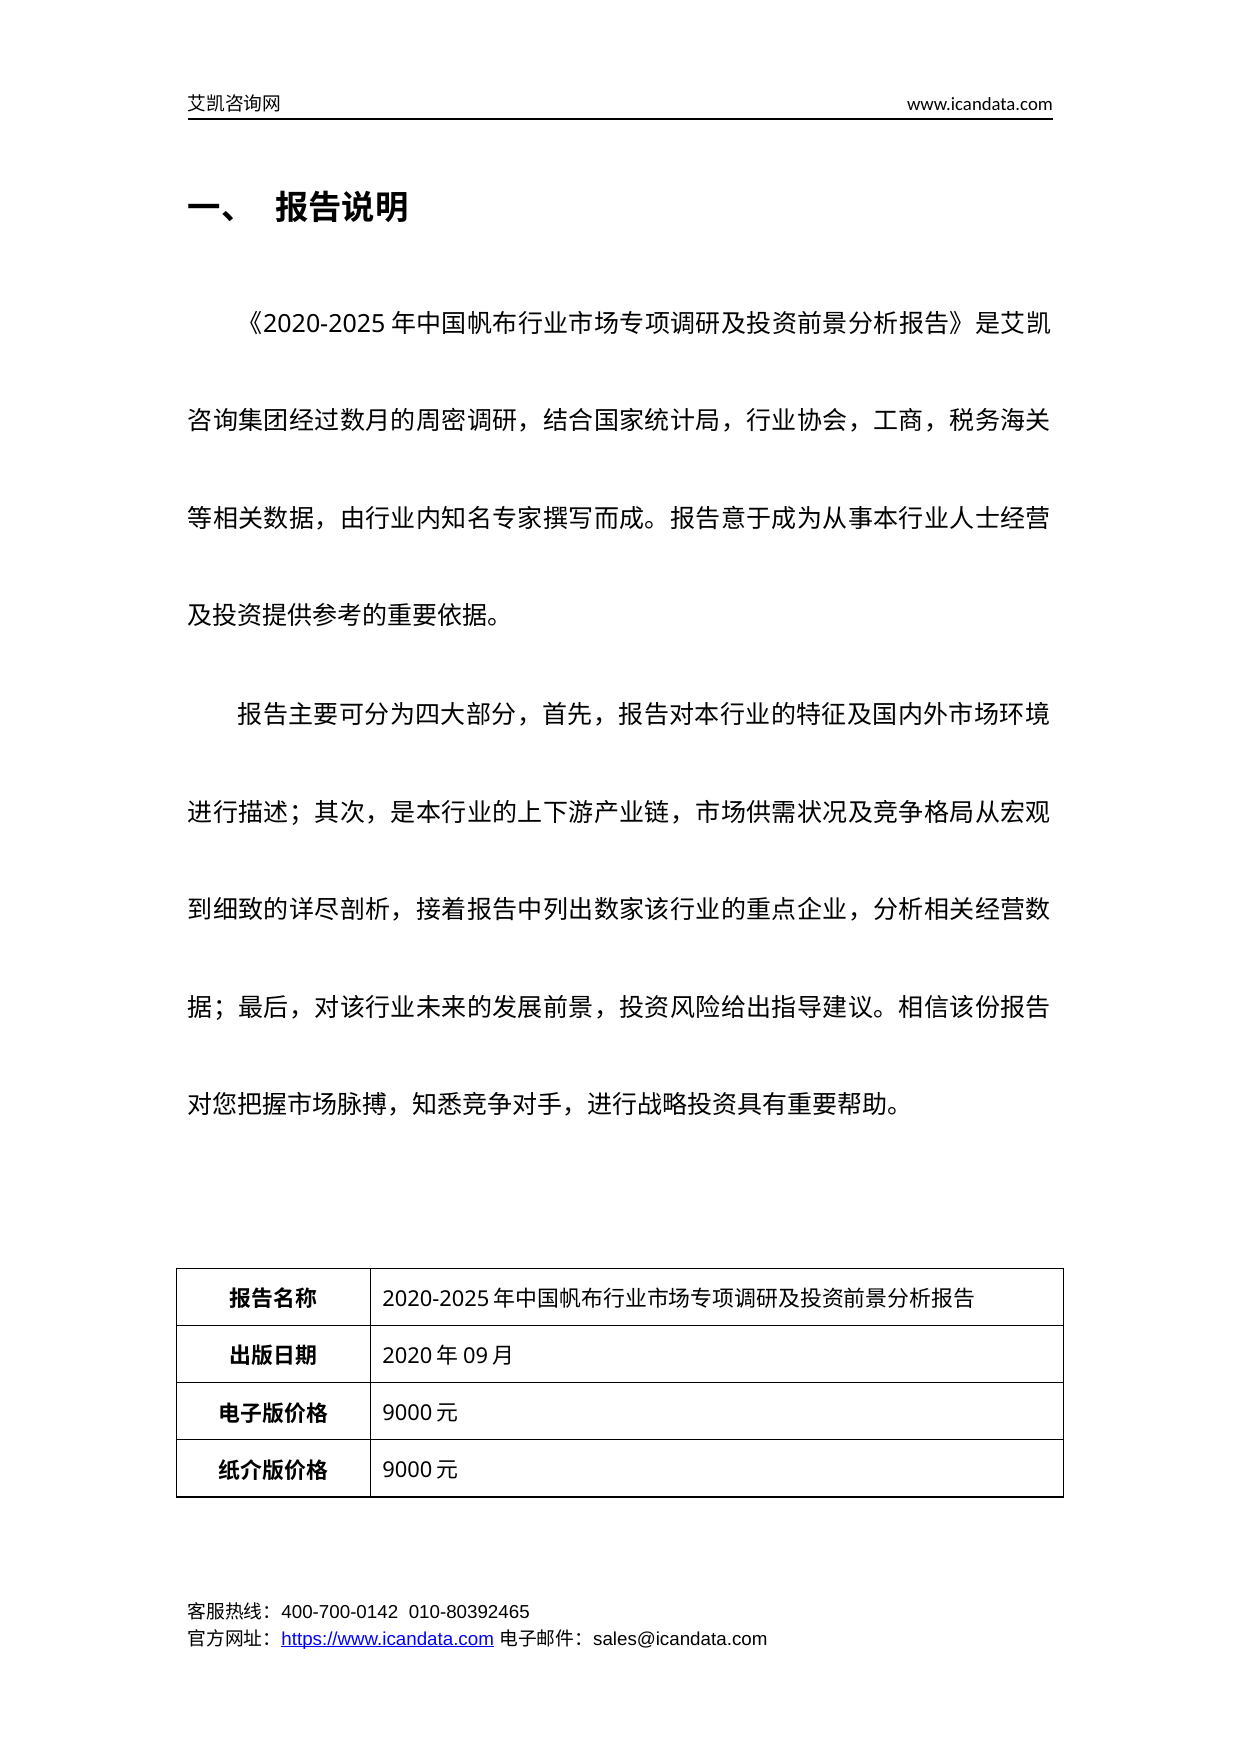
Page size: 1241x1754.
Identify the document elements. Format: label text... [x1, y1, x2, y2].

table_cell 9000元 [371, 1383, 1063, 1439]
table_cell 2020年09月 [371, 1326, 1063, 1382]
subtitle 报告说明 [187, 172, 1053, 237]
text 报告主要可分为四大部分，首先，报告对本行业的特征及国内外市场环境进行描述；其次，是本行业的上下游产业链，市场供需状况及竞争格局从宏观到细致的详尽剖析，接着报告中列出数家该行业的重点企业，分析相关经营数据；最后，对该行业未来的发展前景，投资风险给出指导建议。相信该份报告对您把握市场脉搏，知悉竞争对手，进行战略投资具有重要帮助。 [187, 681, 1053, 1136]
text 《2020-2025年中国帆布行业市场专项调研及投资前景分析报告》是艾凯咨询集团经过数月的周密调研，结合国家统计局，行业协会，工商，税务海关等相关数据，由行业内知名专家撰写而成。报告意于成为从事本行业人士经营及投资提供参考的重要依据。 [187, 289, 1053, 646]
table_header 报告名称 [177, 1269, 370, 1325]
table_cell 纸介版价格 [177, 1440, 370, 1496]
table_cell 电子版价格 [177, 1383, 370, 1439]
table_cell 9000元 [371, 1440, 1063, 1496]
table_cell 出版日期 [177, 1326, 370, 1382]
table_header 2020-2025年中国帆布行业市场专项调研及投资前景分析报告 [371, 1269, 1063, 1325]
